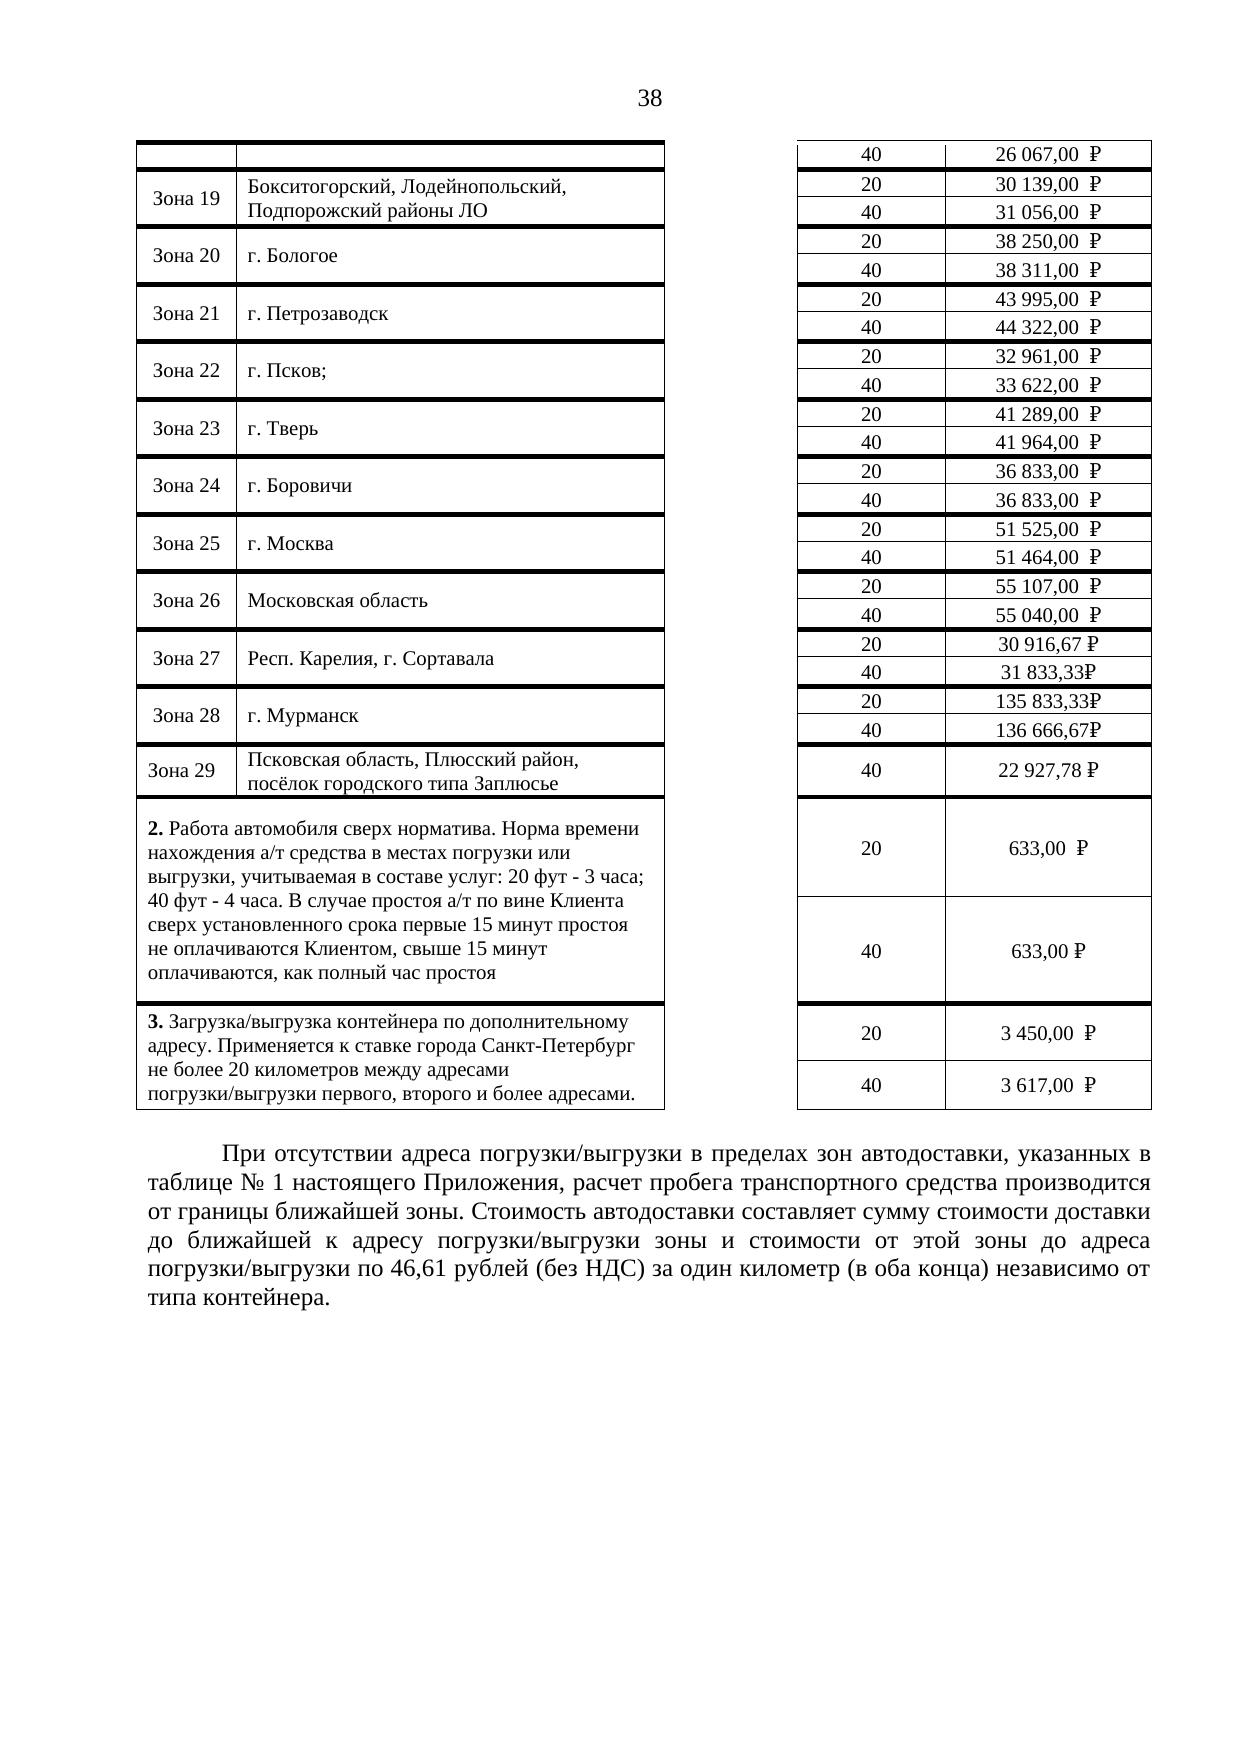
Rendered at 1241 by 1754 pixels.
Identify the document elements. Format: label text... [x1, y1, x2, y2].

table_cell 43 995,00 ₽ [946, 287, 1151, 311]
table_cell 51 525,00 ₽ [946, 517, 1151, 541]
table_cell Зона 19 [137, 172, 236, 224]
table_cell 40 [798, 897, 945, 1001]
table_cell 633,00 ₽ [946, 799, 1151, 896]
table_cell 20 [798, 517, 945, 541]
table_cell 40 [798, 542, 945, 569]
table_cell Респ. Карелия, г. Сортавала [237, 632, 664, 684]
table_cell 3 617,00 ₽ [946, 1061, 1151, 1109]
table_cell 40 [798, 747, 945, 794]
table_cell 40 [798, 599, 945, 627]
table_cell Зона 23 [137, 402, 236, 454]
table_cell 135 833,33₽ [946, 689, 1151, 713]
table_cell 22 927,78 ₽ [946, 747, 1151, 794]
table_cell 55 107,00 ₽ [946, 574, 1151, 598]
table_cell 136 666,67₽ [946, 714, 1151, 742]
table_cell 40 [798, 714, 945, 742]
table_cell 20 [798, 574, 945, 598]
table_cell 31 056,00 ₽ [946, 197, 1151, 224]
table_cell 20 [798, 172, 945, 196]
table_cell г. Тверь [237, 402, 664, 454]
table_cell 44 322,00 ₽ [946, 312, 1151, 339]
table_cell 51 464,00 ₽ [946, 542, 1151, 569]
table_cell 36 833,00 ₽ [946, 484, 1151, 512]
table_cell Зона 29 [137, 747, 236, 794]
table_cell 40 [798, 312, 945, 339]
table_cell 20 [798, 402, 945, 426]
table_cell 40 [798, 141, 945, 167]
table_cell Зона 24 [137, 459, 236, 512]
table_cell 40 [798, 197, 945, 224]
table_cell 40 [798, 369, 945, 397]
table_cell Зона 20 [137, 229, 236, 282]
table_cell Зона 21 [137, 287, 236, 339]
table_cell 40 [798, 484, 945, 512]
table_cell 30 916,67 ₽ [946, 632, 1151, 656]
table_cell 20 [798, 287, 945, 311]
table_cell г. Мурманск [237, 689, 664, 742]
table_cell Зона 25 [137, 517, 236, 569]
table_cell 40 [798, 657, 945, 684]
table_cell 20 [798, 459, 945, 483]
table_cell 633,00 ₽ [946, 897, 1151, 1001]
table_cell 3 450,00 ₽ [946, 1006, 1151, 1060]
table_cell 55 040,00 ₽ [946, 599, 1151, 627]
table_cell Московская область [237, 574, 664, 627]
table_cell 40 [798, 1061, 945, 1109]
table_cell 20 [798, 344, 945, 368]
table_cell 40 [798, 427, 945, 454]
table_cell Псковская область, Плюсский район, посёлок городского типа Заплюсье [237, 747, 664, 794]
text При отсутствии адреса погрузки/выгрузки в пределах зон автодоставки, указанных в таблице № 1 настоящего Приложения, расчет пробега транспортного средства производится от границы ближайшей зоны. Стоимость автодоставки составляет сумму стоимости доставки до ближайшей к адресу погрузки/выгрузки зоны и стоимости от этой зоны до адреса погрузки/выгрузки по 46,61 рублей (без НДС) за один километр (в оба конца) независимо от типа контейнера. [148, 1138, 1152, 1311]
table_cell г. Петрозаводск [237, 287, 664, 339]
table_cell г. Боровичи [237, 459, 664, 512]
table_cell 38 311,00 ₽ [946, 254, 1151, 282]
table_cell 41 964,00 ₽ [946, 427, 1151, 454]
table_cell 30 139,00 ₽ [946, 172, 1151, 196]
table_cell Зона 26 [137, 574, 236, 627]
table_cell 20 [798, 799, 945, 896]
table_cell 36 833,00 ₽ [946, 459, 1151, 483]
table_cell 20 [798, 632, 945, 656]
table_cell 40 [798, 254, 945, 282]
table_cell Зона 27 [137, 632, 236, 684]
table_cell г. Бологое [237, 229, 664, 282]
table_cell 31 833,33₽ [946, 657, 1151, 684]
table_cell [237, 145, 664, 167]
table_cell г. Москва [237, 517, 664, 569]
table_cell 33 622,00 ₽ [946, 369, 1151, 397]
table_cell 3. Загрузка/выгрузка контейнера по дополнительному адресу. Применяется к ставке города Санкт-Петербург не более 20 километров между адресами погрузки/выгрузки первого, второго и более адресами. [137, 1006, 664, 1109]
table_cell 20 [798, 229, 945, 253]
table_cell Зона 28 [137, 689, 236, 742]
table_cell 20 [798, 689, 945, 713]
table_cell 26 067,00 ₽ [945, 141, 1151, 167]
table_cell Бокситогорский, Лодейнопольский, Подпорожский районы ЛО [237, 172, 664, 224]
table_cell Зона 22 [137, 344, 236, 397]
table_cell 41 289,00 ₽ [946, 402, 1151, 426]
table_cell 2. Работа автомобиля сверх норматива. Норма времени нахождения а/т средства в местах погрузки или выгрузки, учитываемая в составе услуг: 20 фут - 3 часа; 40 фут - 4 часа. В случае простоя а/т по вине Клиента сверх установленного срока первые 15 минут простоя не оплачиваются Клиентом, свыше 15 минут оплачиваются, как полный час простоя [137, 799, 664, 1001]
table_cell 20 [798, 1006, 945, 1060]
table_cell г. Псков; [237, 344, 664, 397]
table_cell Зона 18 [137, 145, 236, 167]
table_cell 38 250,00 ₽ [946, 229, 1151, 253]
table_cell 32 961,00 ₽ [946, 344, 1151, 368]
